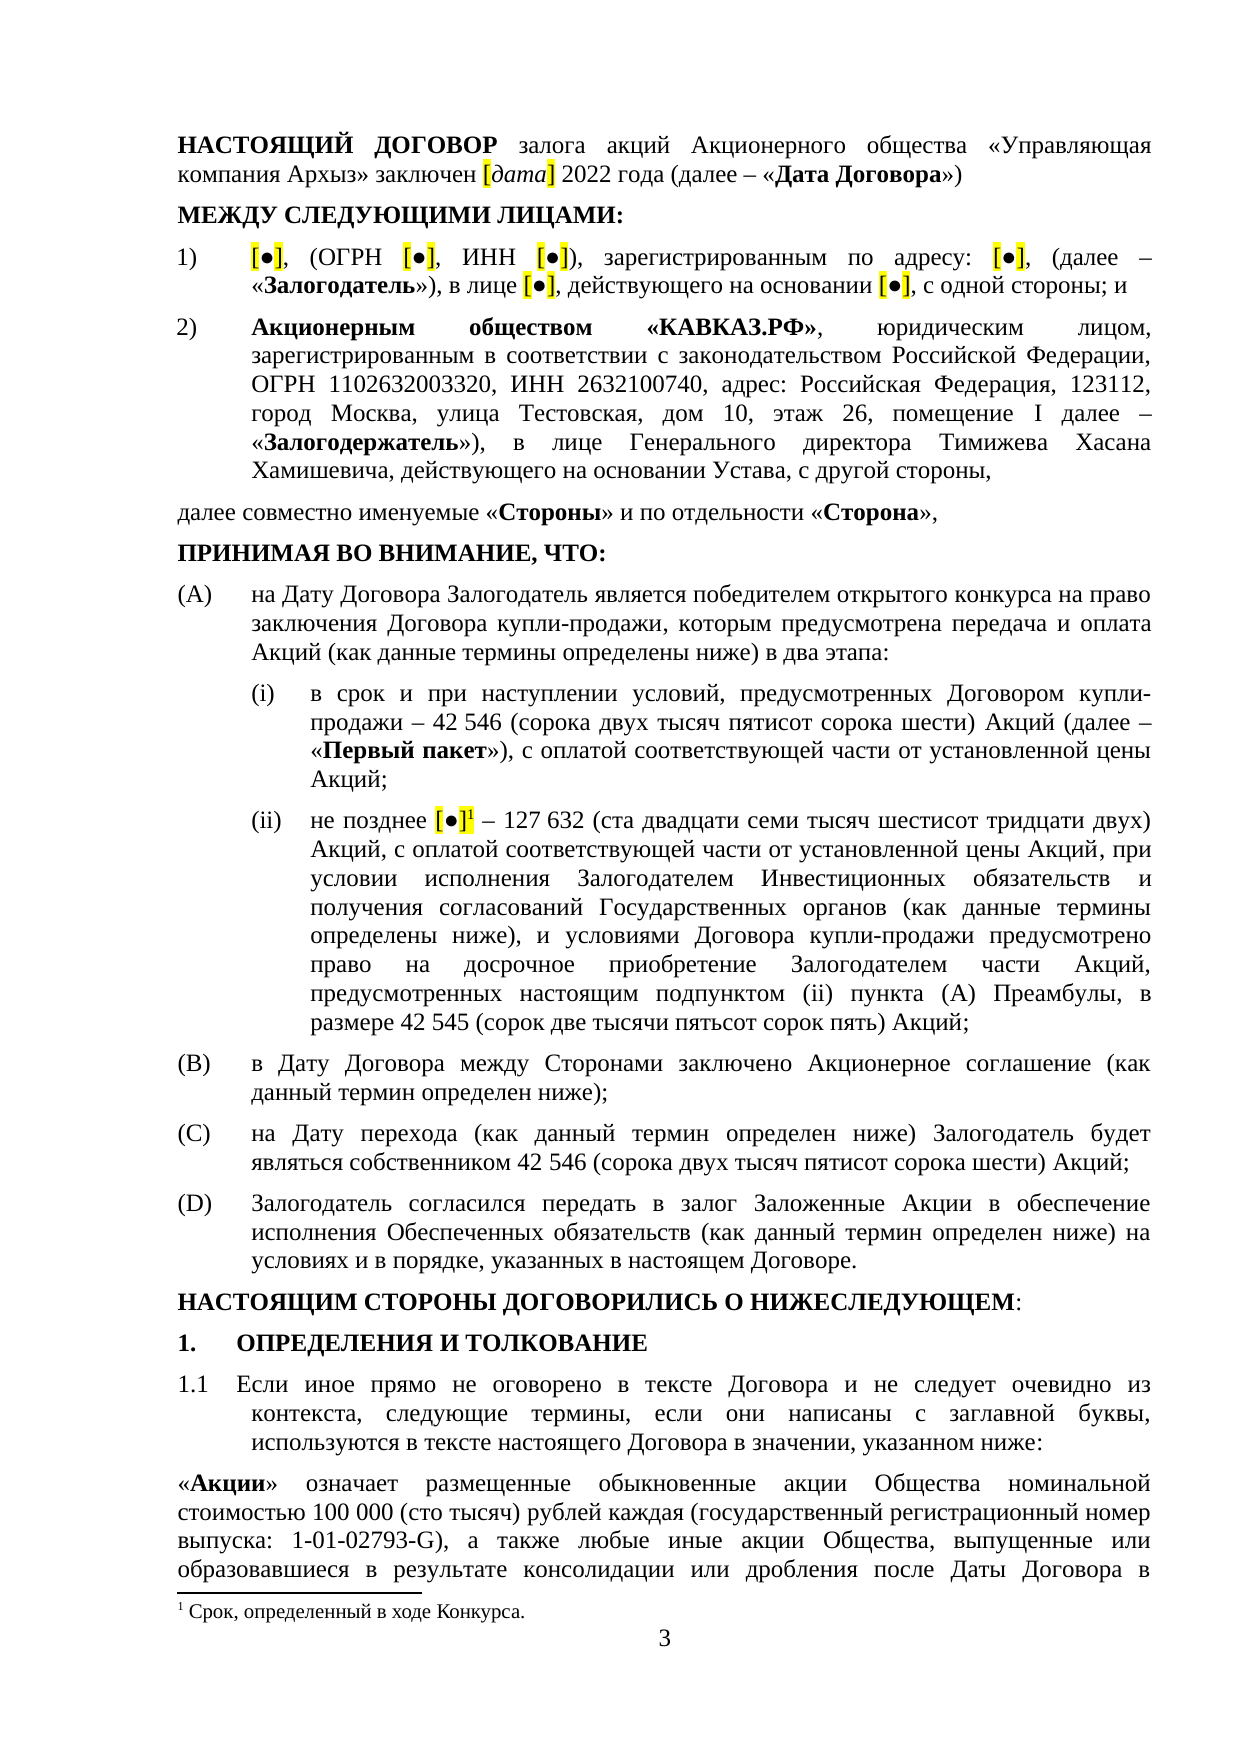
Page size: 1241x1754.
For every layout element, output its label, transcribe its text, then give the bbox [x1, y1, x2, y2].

list в Дату Договора между Сторонами заключено Акционерное соглашение (как данный термин определен ниже); [177, 1048, 1152, 1106]
text МЕЖДУ СЛЕДУЮЩИМИ ЛИЦАМИ: [177, 201, 1152, 229]
list Залогодатель согласился передать в залог Заложенные Акции в обеспечение исполнения Обеспеченных обязательств (как данный термин определен ниже) на условиях и в порядке, указанных в настоящем Договоре. [177, 1188, 1152, 1274]
text ОПРЕДЕЛЕНИЯ И ТОЛКОВАНИЕ [177, 1328, 1152, 1357]
text НАСТОЯЩИМ СТОРОНЫ ДОГОВОРИЛИСЬ О НИЖЕСЛЕДУЮЩЕМ: [177, 1287, 1152, 1316]
list на Дату перехода (как данный термин определен ниже) Залогодатель будет являться собственником 42 546 (сорока двух тысяч пятисот сорока шести) Акций; [177, 1118, 1152, 1176]
list не позднее [●] – 127 632 (ста двадцати семи тысяч шестисот тридцати двух) Акций, с оплатой соответствующей части от установленной цены Акций, при условии исполнения Залогодателем Инвестиционных обязательств и получения согласований Государственных органов (как данные термины определены ниже), и условиями Договора купли-продажи предусмотрено право на досрочное приобретение Залогодателем части Акций, предусмотренных настоящим подпунктом (ii) пункта (A) Преамбулы, в размере 42 545 (сорок две тысячи пятьсот сорок пять) Акций; [251, 806, 1152, 1036]
text Если иное прямо не оговорено в тексте Договора и не следует очевидно из контекста, следующие термины, если они написаны с заглавной буквы, используются в тексте настоящего Договора в значении, указанном ниже: [177, 1369, 1152, 1456]
text далее совместно именуемые «Стороны» и по отдельности «Сторона», [177, 497, 1152, 526]
text НАСТОЯЩИЙ ДОГОВОР залога акций Акционерного общества «Управляющая компания Архыз» заключен [дата] 2022 года (далее – «Дата Договора») [177, 131, 1152, 188]
text [●], (ОГРН [●], ИНН [●]), зарегистрированным по адресу: [●], (далее – «Залогодатель»), в лице [●], действующего на основании [●], с одной стороны; и [532, 242, 1152, 299]
list ПРИНИМАЯ ВО ВНИМАНИЕ, ЧТО: [177, 538, 1152, 567]
text Акционерным обществом «КАВКАЗ.РФ», юридическим лицом, зарегистрированным в соответствии с законодательством Российской Федерации, ОГРН 1102632003320, ИНН 2632100740, адрес: Российская Федерация, 123112, город Москва, улица Тестовская, дом 10, этаж 26, помещение I далее – «Залогодержатель»), в лице Генерального директора Тимижева Хасана Хамишевича, действующего на основании Устава, с другой стороны, [176, 312, 1152, 484]
text [●], (ОГРН [●], ИНН [●]), зарегистрированным по адресу: [●], (далее – «Залогодатель»), в лице [●], действующего на основании [●], с одной стороны; и [176, 242, 523, 299]
list в срок и при наступлении условий, предусмотренных Договором купли-продажи – 42 546 (сорока двух тысяч пятисот сорока шести) Акций (далее – «Первый пакет»), с оплатой соответствующей части от установленной цены Акций; [251, 678, 1152, 793]
list на Дату Договора Залогодатель является победителем открытого конкурса на право заключения Договора купли-продажи, которым предусмотрена передача и оплата Акций (как данные термины определены ниже) в два этапа: [177, 579, 1152, 666]
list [177, 1468, 1152, 1583]
